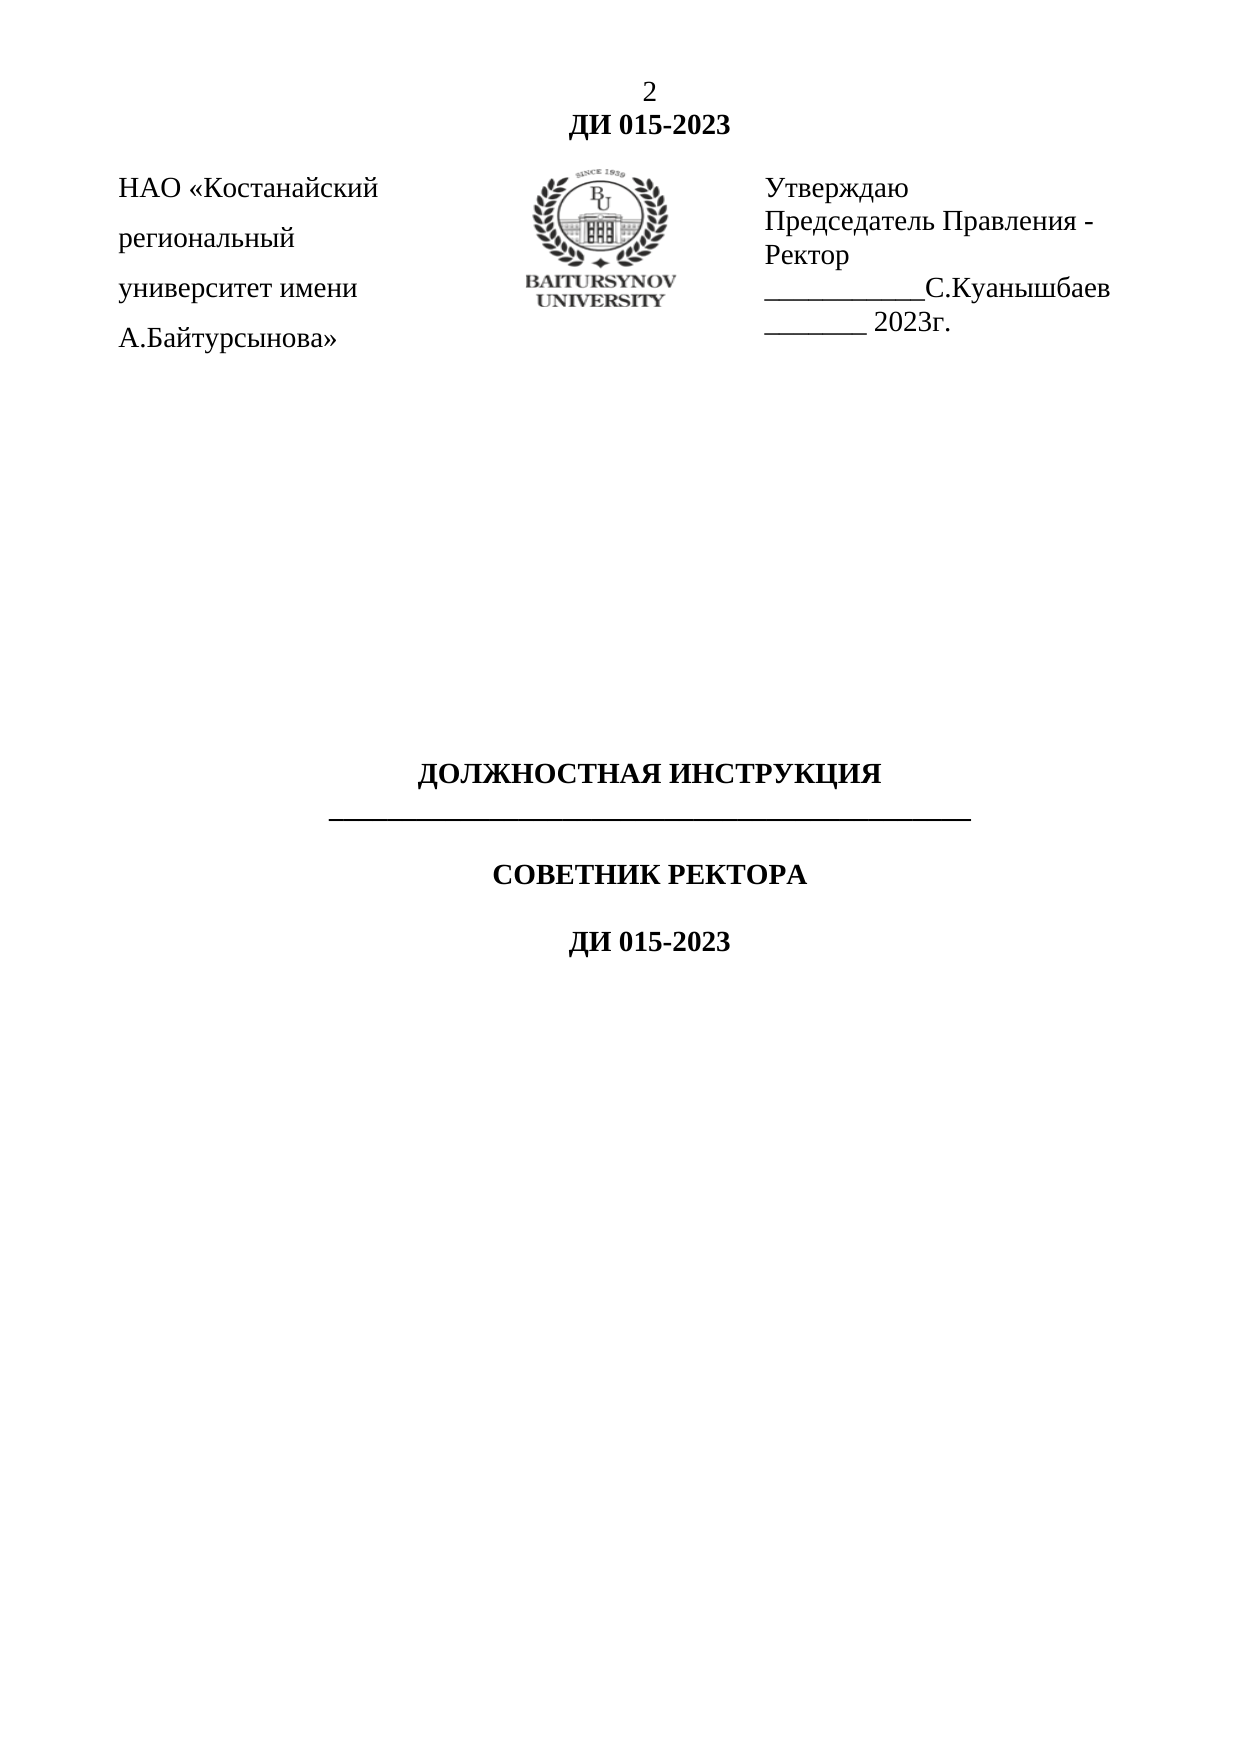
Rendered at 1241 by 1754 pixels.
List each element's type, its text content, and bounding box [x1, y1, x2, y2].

table_header НАО «Костанайский региональный университет имени А.Байтурсынова» [107, 170, 449, 421]
picture [525, 169, 677, 307]
text ДИ 015-2023 [118, 924, 1181, 958]
text Советник ректора [118, 857, 1181, 891]
table_header [449, 170, 753, 421]
text ____________________________________________ [118, 790, 1181, 824]
text ДОЛЖНОСТНАЯ ИНСТРУКЦИЯ [118, 757, 1181, 790]
table_header Утверждаю Председатель Правления - Ректор ___________С.Куанышбаев _______ 2023г. [753, 170, 1152, 421]
